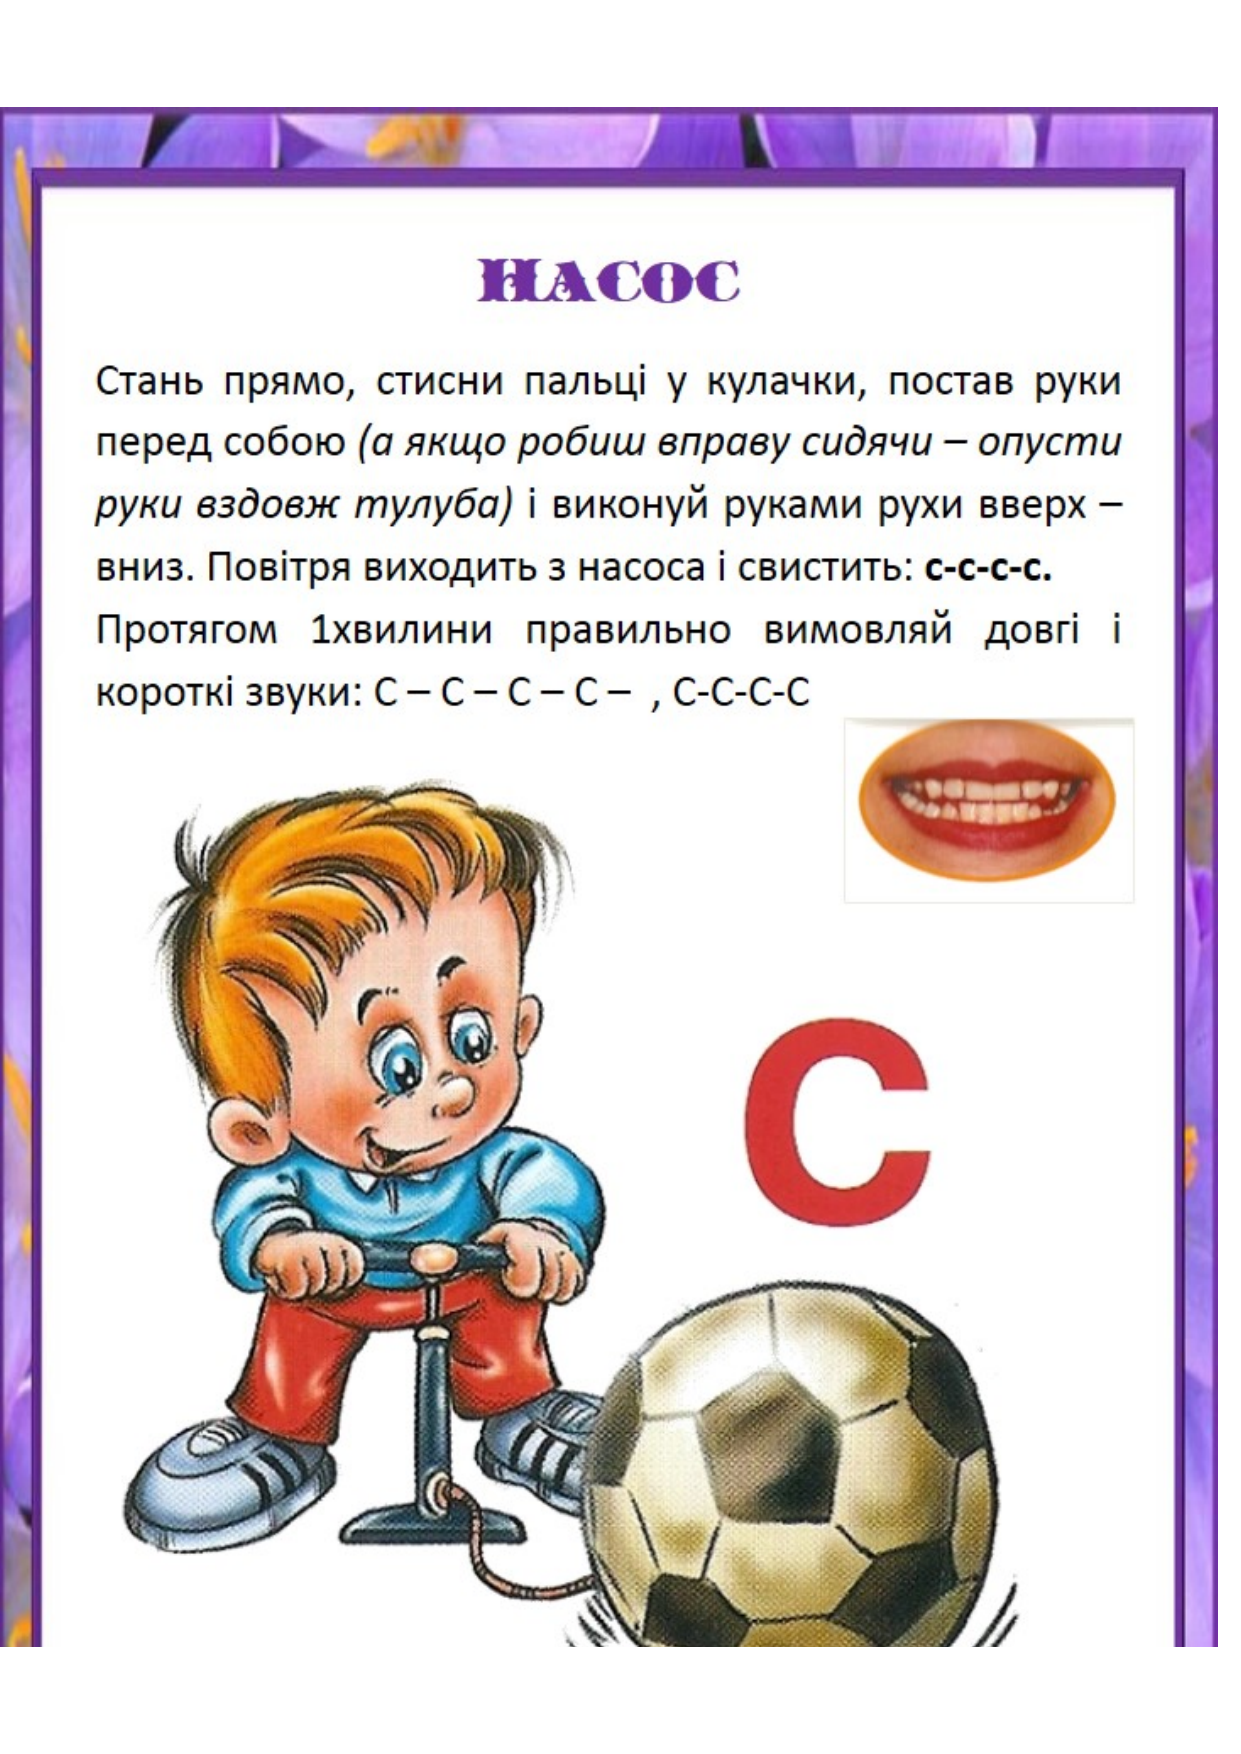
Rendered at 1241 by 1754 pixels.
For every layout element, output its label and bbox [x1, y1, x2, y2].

picture [0, 107, 1218, 1647]
